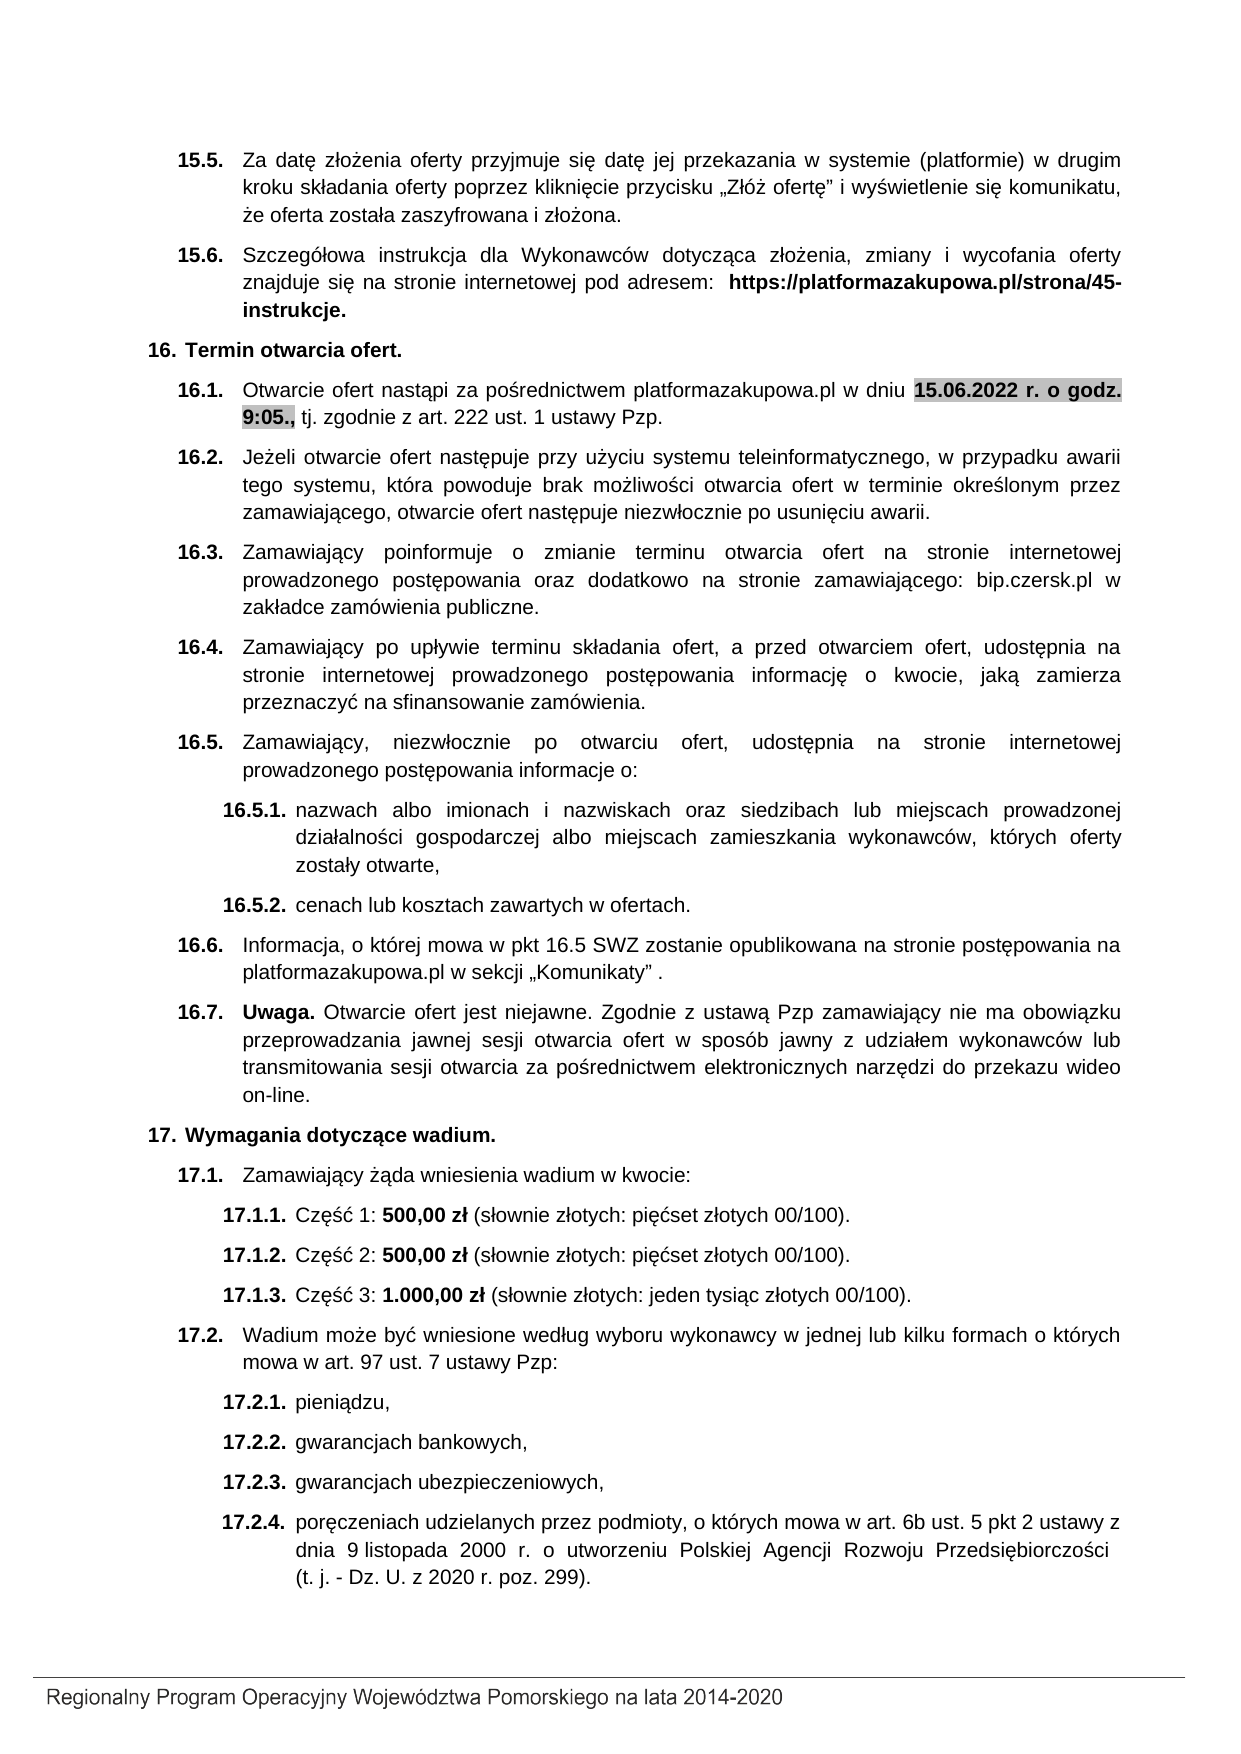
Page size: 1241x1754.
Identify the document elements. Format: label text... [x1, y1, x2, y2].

list gwarancjach ubezpieczeniowych, [223, 1470, 1122, 1494]
list Otwarcie ofert nastąpi za pośrednictwem platformazakupowa.pl w dniu 15.06.2022 r. o godz. 9:05., tj. zgodnie z art. 222 ust. 1 ustawy Pzp. [177, 378, 1122, 429]
list Za datę złożenia oferty przyjmuje się datę jej przekazania w systemie (platformie) w drugim kroku składania oferty poprzez kliknięcie przycisku „Złóż ofertę” i wyświetlenie się komunikatu, że oferta została zaszyfrowana i złożona. [177, 148, 1122, 227]
list Zamawiający po upływie terminu składania ofert, a przed otwarciem ofert, udostępnia na stronie internetowej prowadzonego postępowania informację o kwocie, jaką zamierza przeznaczyć na sfinansowanie zamówienia. [177, 635, 1122, 714]
list nazwach albo imionach i nazwiskach oraz siedzibach lub miejscach prowadzonej działalności gospodarczej albo miejscach zamieszkania wykonawców, których oferty zostały otwarte, [223, 798, 1122, 877]
list Wadium może być wniesione według wyboru wykonawcy w jednej lub kilku formach o których mowa w art. 97 ust. 7 ustawy Pzp: [177, 1323, 1122, 1374]
list gwarancjach bankowych, [223, 1430, 1122, 1454]
list Termin otwarcia ofert. [148, 338, 1122, 362]
list Uwaga. Otwarcie ofert jest niejawne. Zgodnie z ustawą Pzp zamawiający nie ma obowiązku przeprowadzania jawnej sesji otwarcia ofert w sposób jawny z udziałem wykonawców lub transmitowania sesji otwarcia za pośrednictwem elektronicznych narzędzi do przekazu wideo on-line. [177, 1000, 1122, 1107]
list pieniądzu, [223, 1390, 1122, 1414]
list Jeżeli otwarcie ofert następuje przy użyciu systemu teleinformatycznego, w przypadku awarii tego systemu, która powoduje brak możliwości otwarcia ofert w terminie określonym przez zamawiającego, otwarcie ofert następuje niezwłocznie po usunięciu awarii. [177, 445, 1122, 524]
list Szczegółowa instrukcja dla Wykonawców dotycząca złożenia, zmiany i wycofania oferty znajduje się na stronie internetowej pod adresem: https://platformazakupowa.pl/strona/45-instrukcje. [177, 243, 1122, 322]
list Wymagania dotyczące wadium. [148, 1123, 1122, 1147]
list cenach lub kosztach zawartych w ofertach. [223, 893, 1122, 917]
list Część 1: 500,00 zł (słownie złotych: pięćset złotych 00/100). [223, 1203, 1122, 1227]
list Zamawiający żąda wniesienia wadium w kwocie: [177, 1163, 1122, 1187]
list poręczeniach udzielanych przez podmioty, o których mowa w art. 6b ust. 5 pkt 2 ustawy z dnia 9 listopada 2000 r. o utworzeniu Polskiej Agencji Rozwoju Przedsiębiorczości (t. j. - Dz. U. z 2020 r. poz. 299). [222, 1510, 1122, 1589]
list Informacja, o której mowa w pkt 16.5 SWZ zostanie opublikowana na stronie postępowania na platformazakupowa.pl w sekcji „Komunikaty” . [177, 933, 1122, 984]
picture [32, 1677, 1185, 1709]
list Zamawiający, niezwłocznie po otwarciu ofert, udostępnia na stronie internetowej prowadzonego postępowania informacje o: [177, 730, 1122, 782]
list Część 2: 500,00 zł (słownie złotych: pięćset złotych 00/100). [223, 1243, 1122, 1267]
list Zamawiający poinformuje o zmianie terminu otwarcia ofert na stronie internetowej prowadzonego postępowania oraz dodatkowo na stronie zamawiającego: bip.czersk.pl w zakładce zamówienia publiczne. [177, 540, 1122, 619]
list Część 3: 1.000,00 zł (słownie złotych: jeden tysiąc złotych 00/100). [223, 1283, 1122, 1307]
